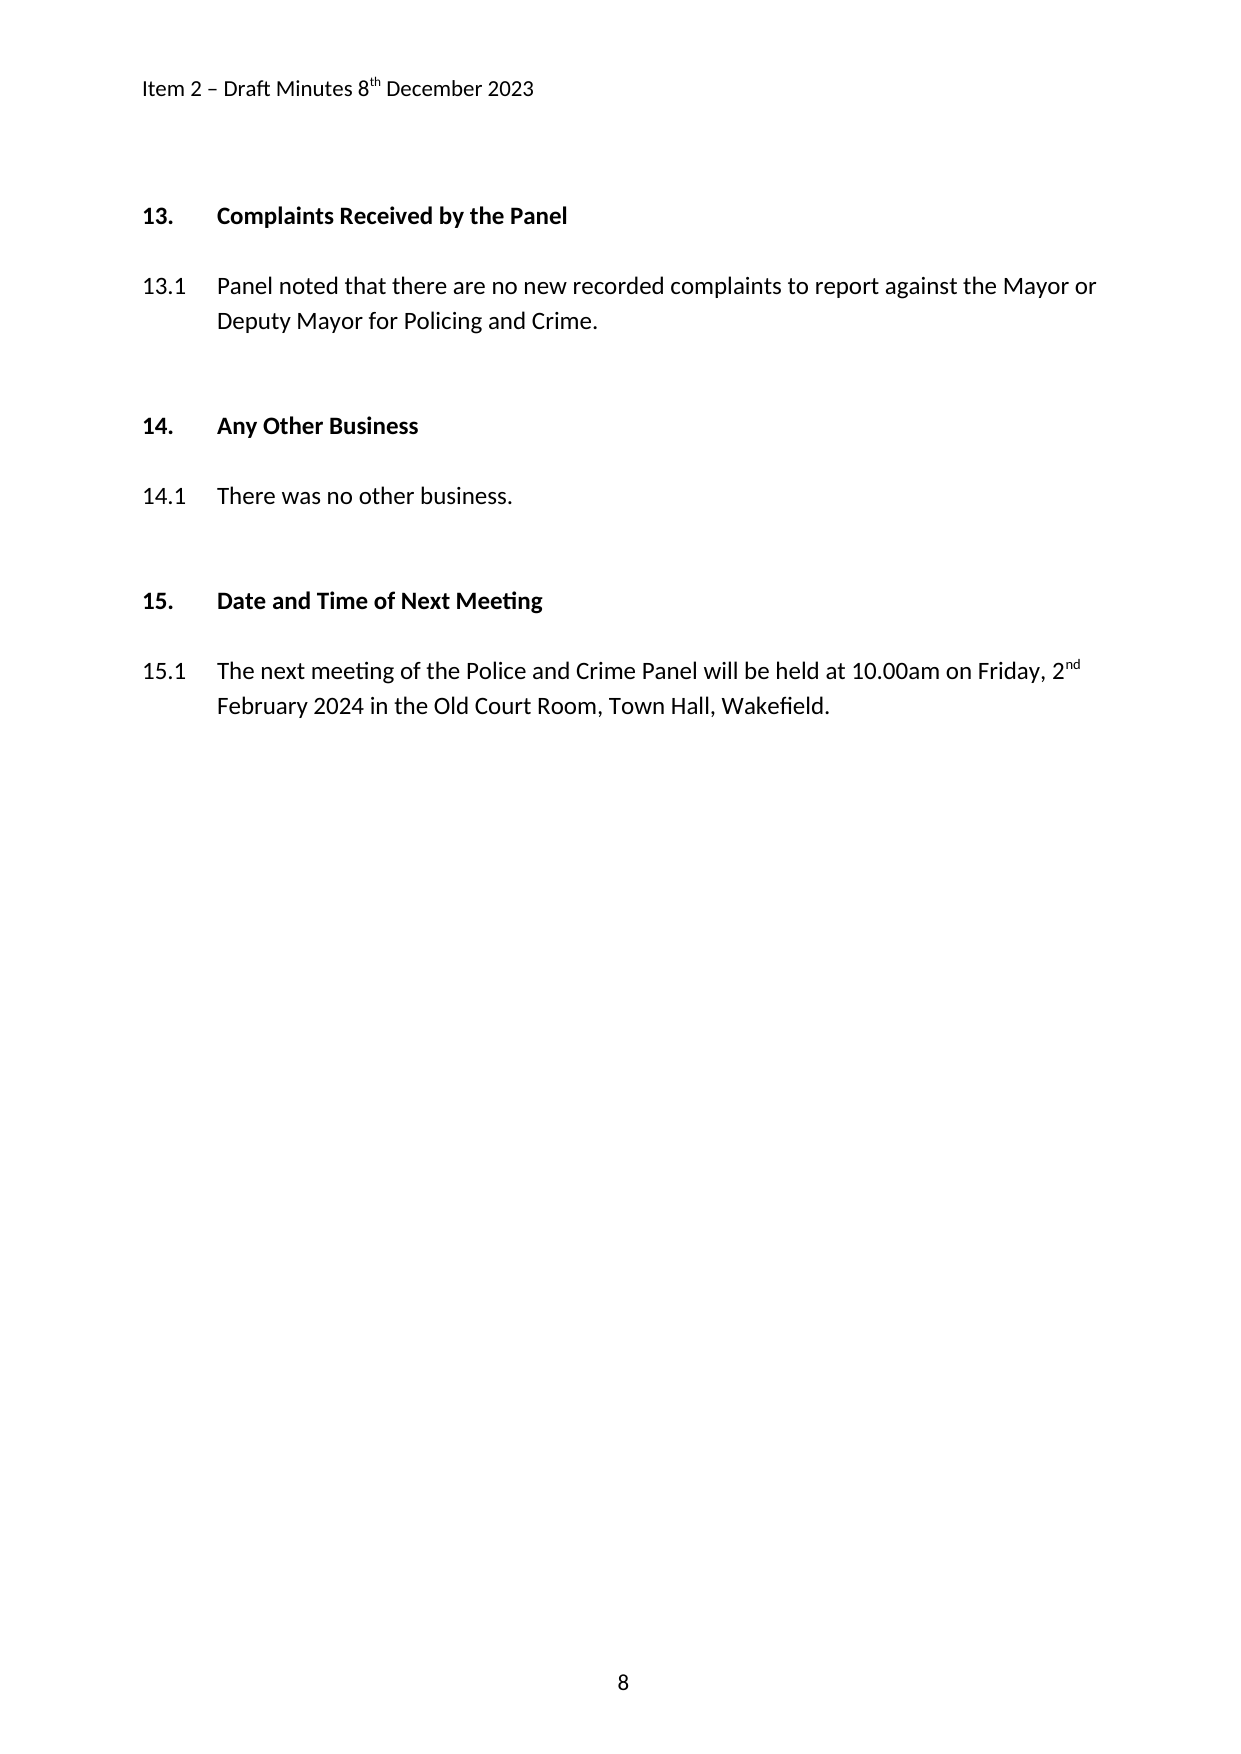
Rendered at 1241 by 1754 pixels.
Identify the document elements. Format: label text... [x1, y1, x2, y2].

text 15.1 The next meeting of the Police and Crime Panel will be held at 10.00am on Friday, 2nd February 2024 in the Old Court Room, Town Hall, Wakefield. [142, 655, 1104, 720]
text 14.1 There was no other business. [142, 480, 1104, 510]
text 13. Complaints Received by the Panel [142, 200, 1104, 230]
text 14. Any Other Business [142, 410, 1104, 440]
text 13.1 Panel noted that there are no new recorded complaints to report against the Mayor or Deputy Mayor for Policing and Crime. [142, 270, 1104, 335]
text 15. Date and Time of Next Meeting [142, 585, 1104, 615]
